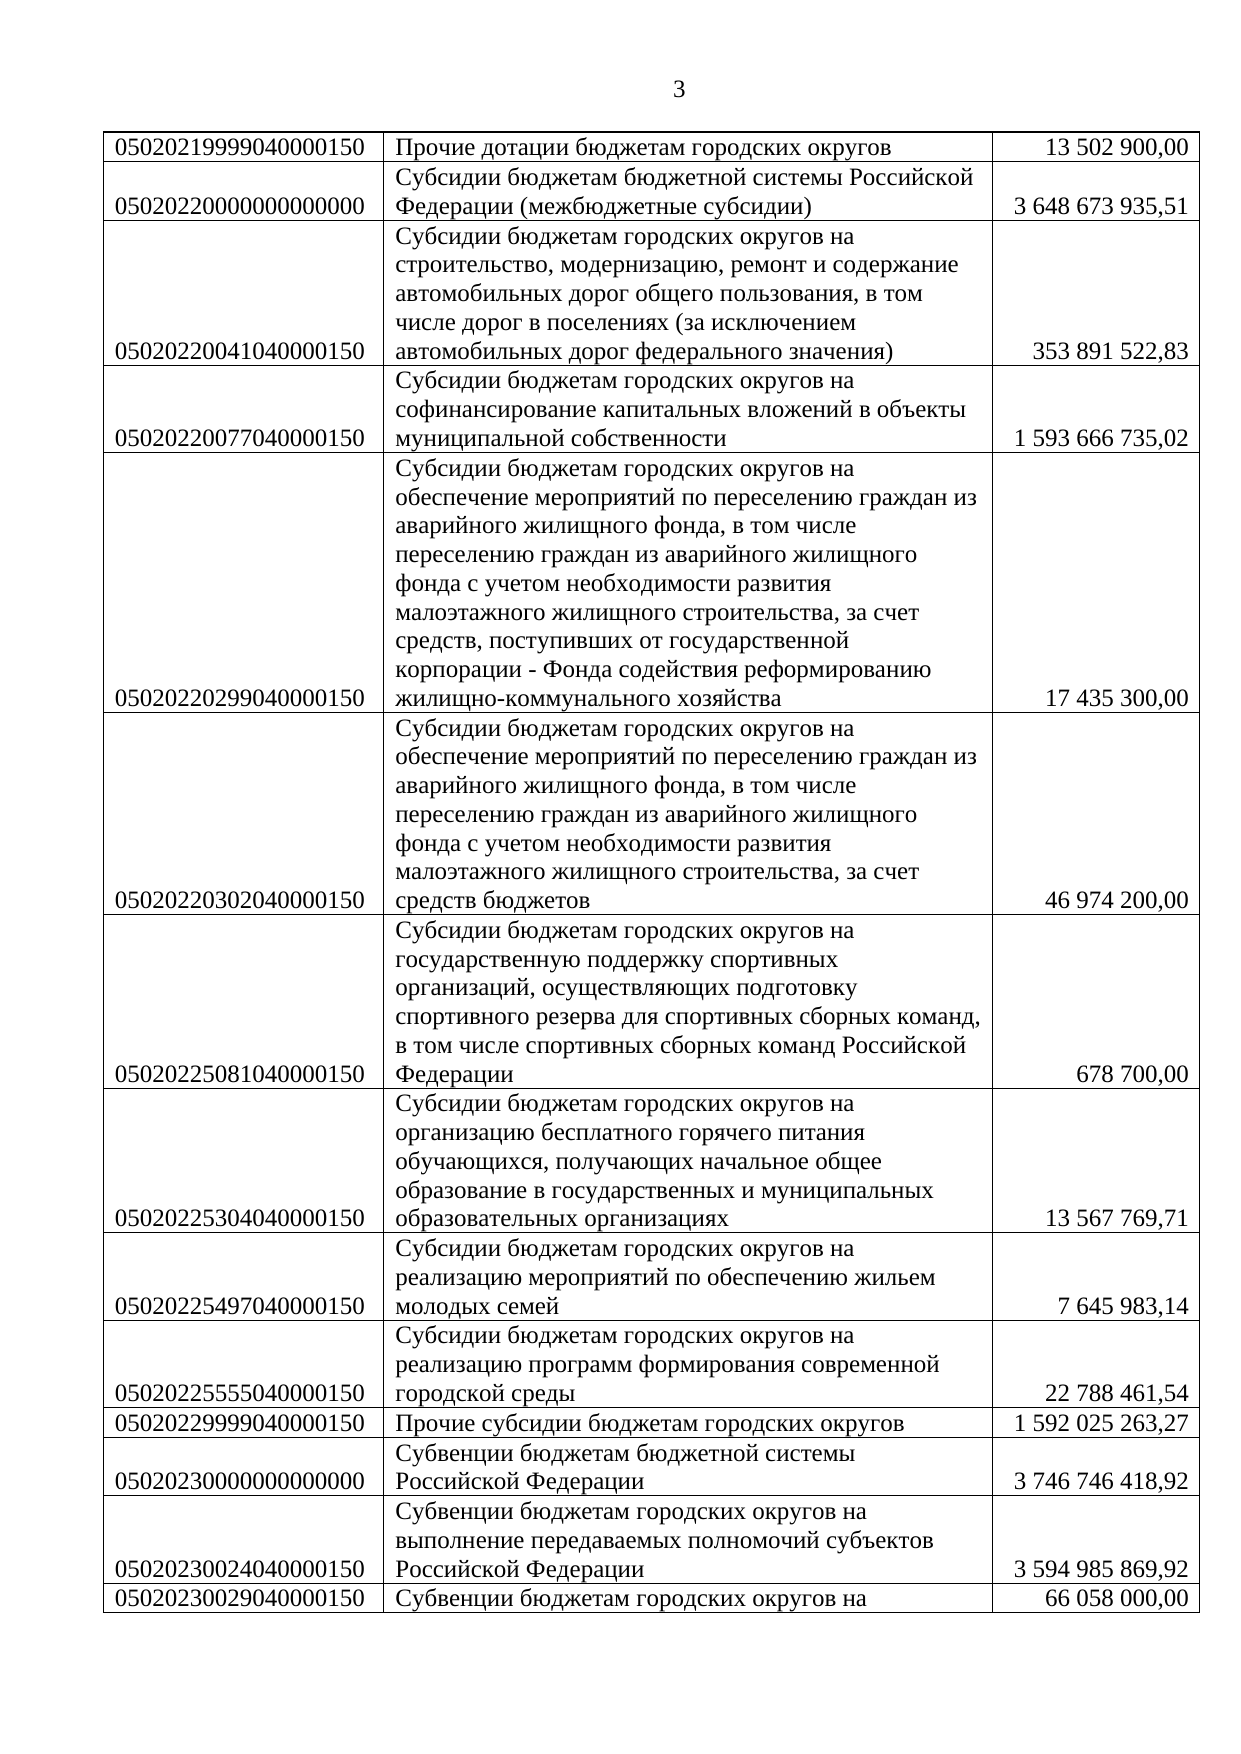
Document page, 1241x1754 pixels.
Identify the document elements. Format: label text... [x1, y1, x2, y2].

table_cell 46 974 200,00 [993, 713, 1199, 914]
table_cell Субсидии бюджетам городских округов на обеспечение мероприятий по переселению граждан из аварийного жилищного фонда, в том числе переселению граждан из аварийного жилищного фонда с учетом необходимости развития малоэтажного жилищного строительства, за счет средств, поступивших от государственной корпорации - Фонда содействия реформированию жилищно-коммунального хозяйства [384, 453, 992, 712]
table_cell 1 592 025 263,27 [993, 1408, 1199, 1437]
table_cell 05020225497040000150 [104, 1233, 383, 1319]
table_cell Субсидии бюджетам городских округов на софинансирование капитальных вложений в объекты муниципальной собственности [384, 366, 992, 452]
table_cell 05020229999040000150 [104, 1408, 383, 1437]
table_cell 22 788 461,54 [993, 1321, 1199, 1407]
table_cell Прочие дотации бюджетам городских округов [384, 133, 992, 161]
table_cell Субсидии бюджетам городских округов на реализацию программ формирования современной городской среды [384, 1321, 992, 1407]
table_cell Субвенции бюджетам бюджетной системы Российской Федерации [384, 1438, 992, 1495]
table_cell 05020220299040000150 [104, 453, 383, 712]
table_cell 3 594 985 869,92 [993, 1496, 1199, 1582]
table_cell 66 058 000,00 [993, 1584, 1199, 1612]
table_cell 3 746 746 418,92 [993, 1438, 1199, 1495]
table_cell 17 435 300,00 [993, 453, 1199, 712]
table_cell Субсидии бюджетам бюджетной системы Российской Федерации (межбюджетные субсидии) [384, 162, 992, 220]
table_cell 1 593 666 735,02 [993, 366, 1199, 452]
table_cell 13 567 769,71 [993, 1089, 1199, 1232]
table_cell Субсидии бюджетам городских округов на реализацию мероприятий по обеспечению жильем молодых семей [384, 1233, 992, 1319]
table_cell 05020219999040000150 [104, 133, 383, 161]
table_cell 3 648 673 935,51 [993, 162, 1199, 220]
table_cell 05020230024040000150 [104, 1496, 383, 1582]
table_cell 05020225555040000150 [104, 1321, 383, 1407]
table_cell 05020225304040000150 [104, 1089, 383, 1232]
table_cell 05020220077040000150 [104, 366, 383, 452]
table_cell 353 891 522,83 [993, 221, 1199, 364]
table_cell 13 502 900,00 [993, 133, 1199, 161]
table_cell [384, 1584, 992, 1612]
table_cell Субсидии бюджетам городских округов на государственную поддержку спортивных организаций, осуществляющих подготовку спортивного резерва для спортивных сборных команд, в том числе спортивных сборных команд Российской Федерации [384, 915, 992, 1087]
table_cell Субсидии бюджетам городских округов на строительство, модернизацию, ремонт и содержание автомобильных дорог общего пользования, в том числе дорог в поселениях (за исключением автомобильных дорог федерального значения) [384, 221, 992, 364]
table_cell Прочие субсидии бюджетам городских округов [384, 1408, 992, 1437]
table_cell 05020230000000000000 [104, 1438, 383, 1495]
table_cell 05020220302040000150 [104, 713, 383, 914]
table_cell 05020220000000000000 [104, 162, 383, 220]
table_cell 7 645 983,14 [993, 1233, 1199, 1319]
table_cell Субсидии бюджетам городских округов на организацию бесплатного горячего питания обучающихся, получающих начальное общее образование в государственных и муниципальных образовательных организациях [384, 1089, 992, 1232]
table_cell Субсидии бюджетам городских округов на обеспечение мероприятий по переселению граждан из аварийного жилищного фонда, в том числе переселению граждан из аварийного жилищного фонда с учетом необходимости развития малоэтажного жилищного строительства, за счет средств бюджетов [384, 713, 992, 914]
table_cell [104, 1584, 383, 1612]
table_cell Субвенции бюджетам городских округов на выполнение передаваемых полномочий субъектов Российской Федерации [384, 1496, 992, 1582]
table_cell 05020220041040000150 [104, 221, 383, 364]
table_cell 678 700,00 [993, 915, 1199, 1087]
table_cell 05020225081040000150 [104, 915, 383, 1087]
